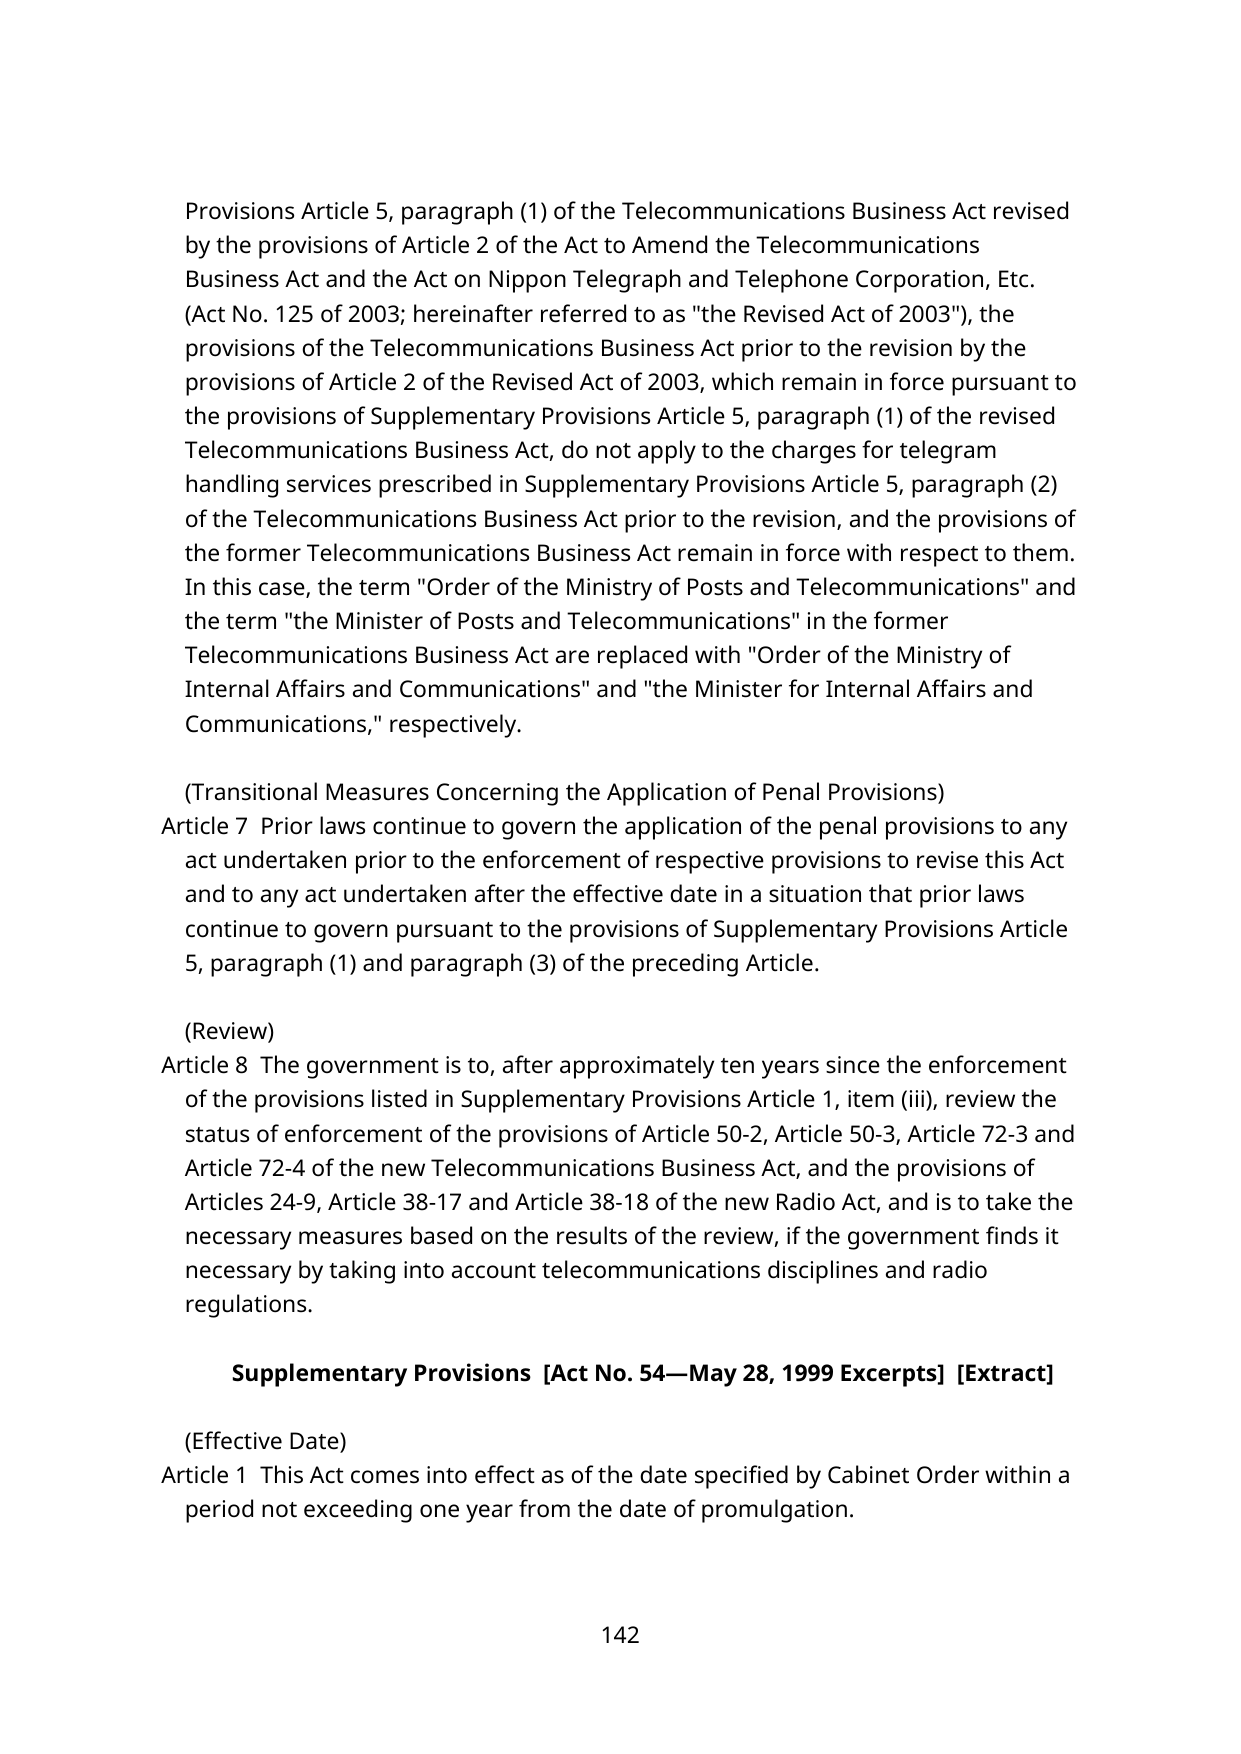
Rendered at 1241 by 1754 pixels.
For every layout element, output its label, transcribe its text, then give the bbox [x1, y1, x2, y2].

text (Review) [184, 1014, 1079, 1048]
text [161, 194, 1079, 740]
text (Transitional Measures Concerning the Application of Penal Provisions) [184, 774, 1079, 809]
text (Effective Date) [184, 1424, 1079, 1458]
text Article 7 Prior laws continue to govern the application of the penal provisions to any act undertaken prior to the enforcement of respective provisions to revise this Act and to any act undertaken after the effective date in a situation that prior laws continue to govern pursuant to the provisions of Supplementary Provisions Article 5, paragraph (1) and paragraph (3) of the preceding Article. [161, 809, 1079, 979]
text Article 8 The government is to, after approximately ten years since the enforcement of the provisions listed in Supplementary Provisions Article 1, item (iii), review the status of enforcement of the provisions of Article 50-2, Article 50-3, Article 72-3 and Article 72-4 of the new Telecommunications Business Act, and the provisions of Articles 24-9, Article 38-17 and Article 38-18 of the new Radio Act, and is to take the necessary measures based on the results of the review, if the government finds it necessary by taking into account telecommunications disciplines and radio regulations. [161, 1048, 1079, 1321]
text Supplementary Provisions [Act No. 54—May 28, 1999 Excerpts] [Extract] [230, 1355, 1079, 1389]
text Article 1 This Act comes into effect as of the date specified by Cabinet Order within a period not exceeding one year from the date of promulgation. [161, 1458, 1079, 1526]
